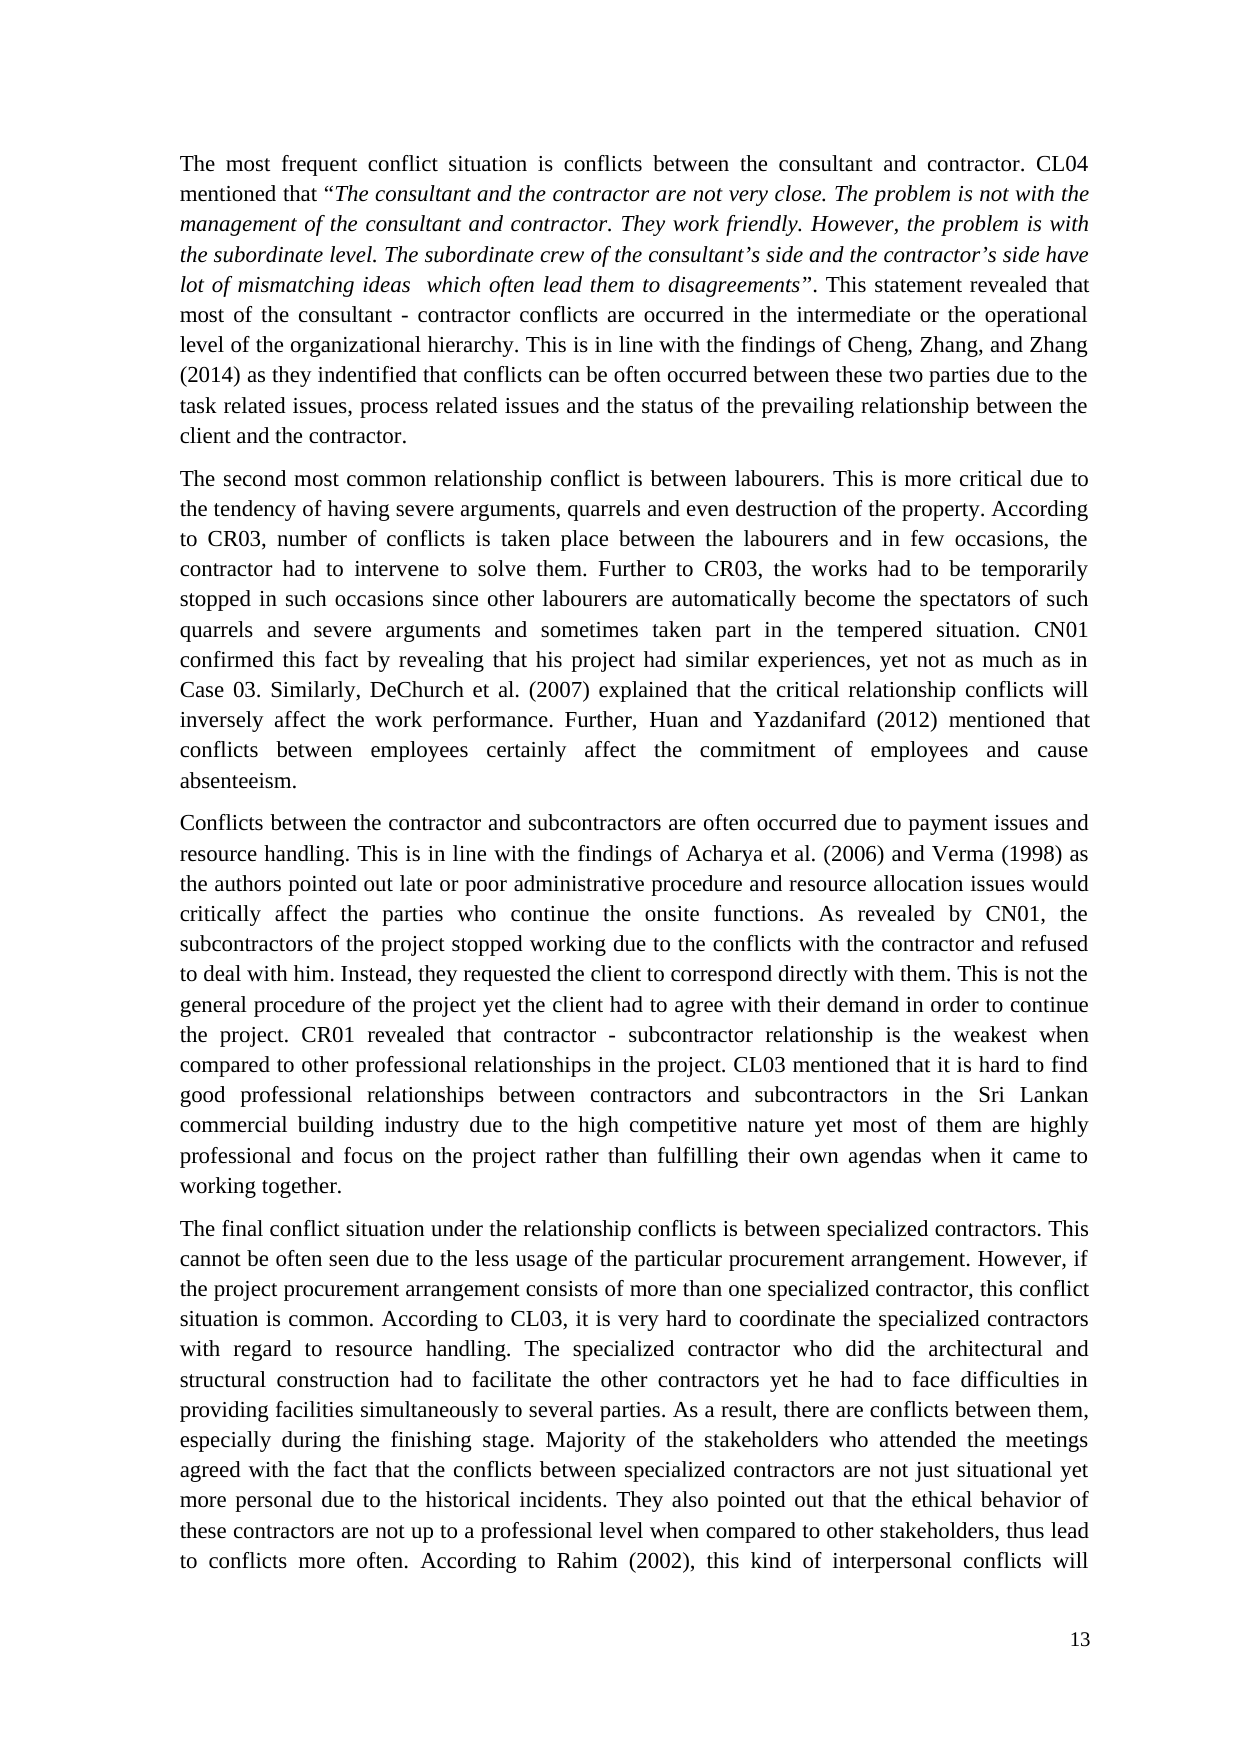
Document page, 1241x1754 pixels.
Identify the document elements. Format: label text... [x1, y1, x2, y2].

text Conflicts between the contractor and subcontractors are often occurred due to payment issues and resource handling. This is in line with the findings of Acharya et al. (2006) and Verma (1998) as the authors pointed out late or poor administrative procedure and resource allocation issues would critically affect the parties who continue the onsite functions. As revealed by CN01, the subcontractors of the project stopped working due to the conflicts with the contractor and refused to deal with him. Instead, they requested the client to correspond directly with them. This is not the general procedure of the project yet the client had to agree with their demand in order to continue the project. CR01 revealed that contractor - subcontractor relationship is the weakest when compared to other professional relationships in the project. CL03 mentioned that it is hard to find good professional relationships between contractors and subcontractors in the Sri Lankan commercial building industry due to the high competitive nature yet most of them are highly professional and focus on the project rather than fulfilling their own agendas when it came to working together. [179, 809, 1090, 1198]
text The second most common relationship conflict is between labourers. This is more critical due to the tendency of having severe arguments, quarrels and even destruction of the property. According to CR03, number of conflicts is taken place between the labourers and in few occasions, the contractor had to intervene to solve them. Further to CR03, the works had to be temporarily stopped in such occasions since other labourers are automatically become the spectators of such quarrels and severe arguments and sometimes taken part in the tempered situation. CN01 confirmed this fact by revealing that his project had similar experiences, yet not as much as in Case 03. Similarly, DeChurch et al. (2007) explained that the critical relationship conflicts will inversely affect the work performance. Further, Huan and Yazdanifard (2012) mentioned that conflicts between employees certainly affect the commitment of employees and cause absenteeism. [179, 464, 1090, 793]
text The most frequent conflict situation is conflicts between the consultant and contractor. CL04 mentioned that “The consultant and the contractor are not very close. The problem is not with the management of the consultant and contractor. They work friendly. However, the problem is with the subordinate level. The subordinate crew of the consultant’s side and the contractor’s side have lot of mismatching ideas which often lead them to disagreements”. This statement revealed that most of the consultant - contractor conflicts are occurred in the intermediate or the operational level of the organizational hierarchy. This is in line with the findings of Cheng, Zhang, and Zhang (2014) as they indentified that conflicts can be often occurred between these two parties due to the task related issues, process related issues and the status of the prevailing relationship between the client and the contractor. [179, 150, 1090, 448]
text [179, 1214, 1090, 1573]
